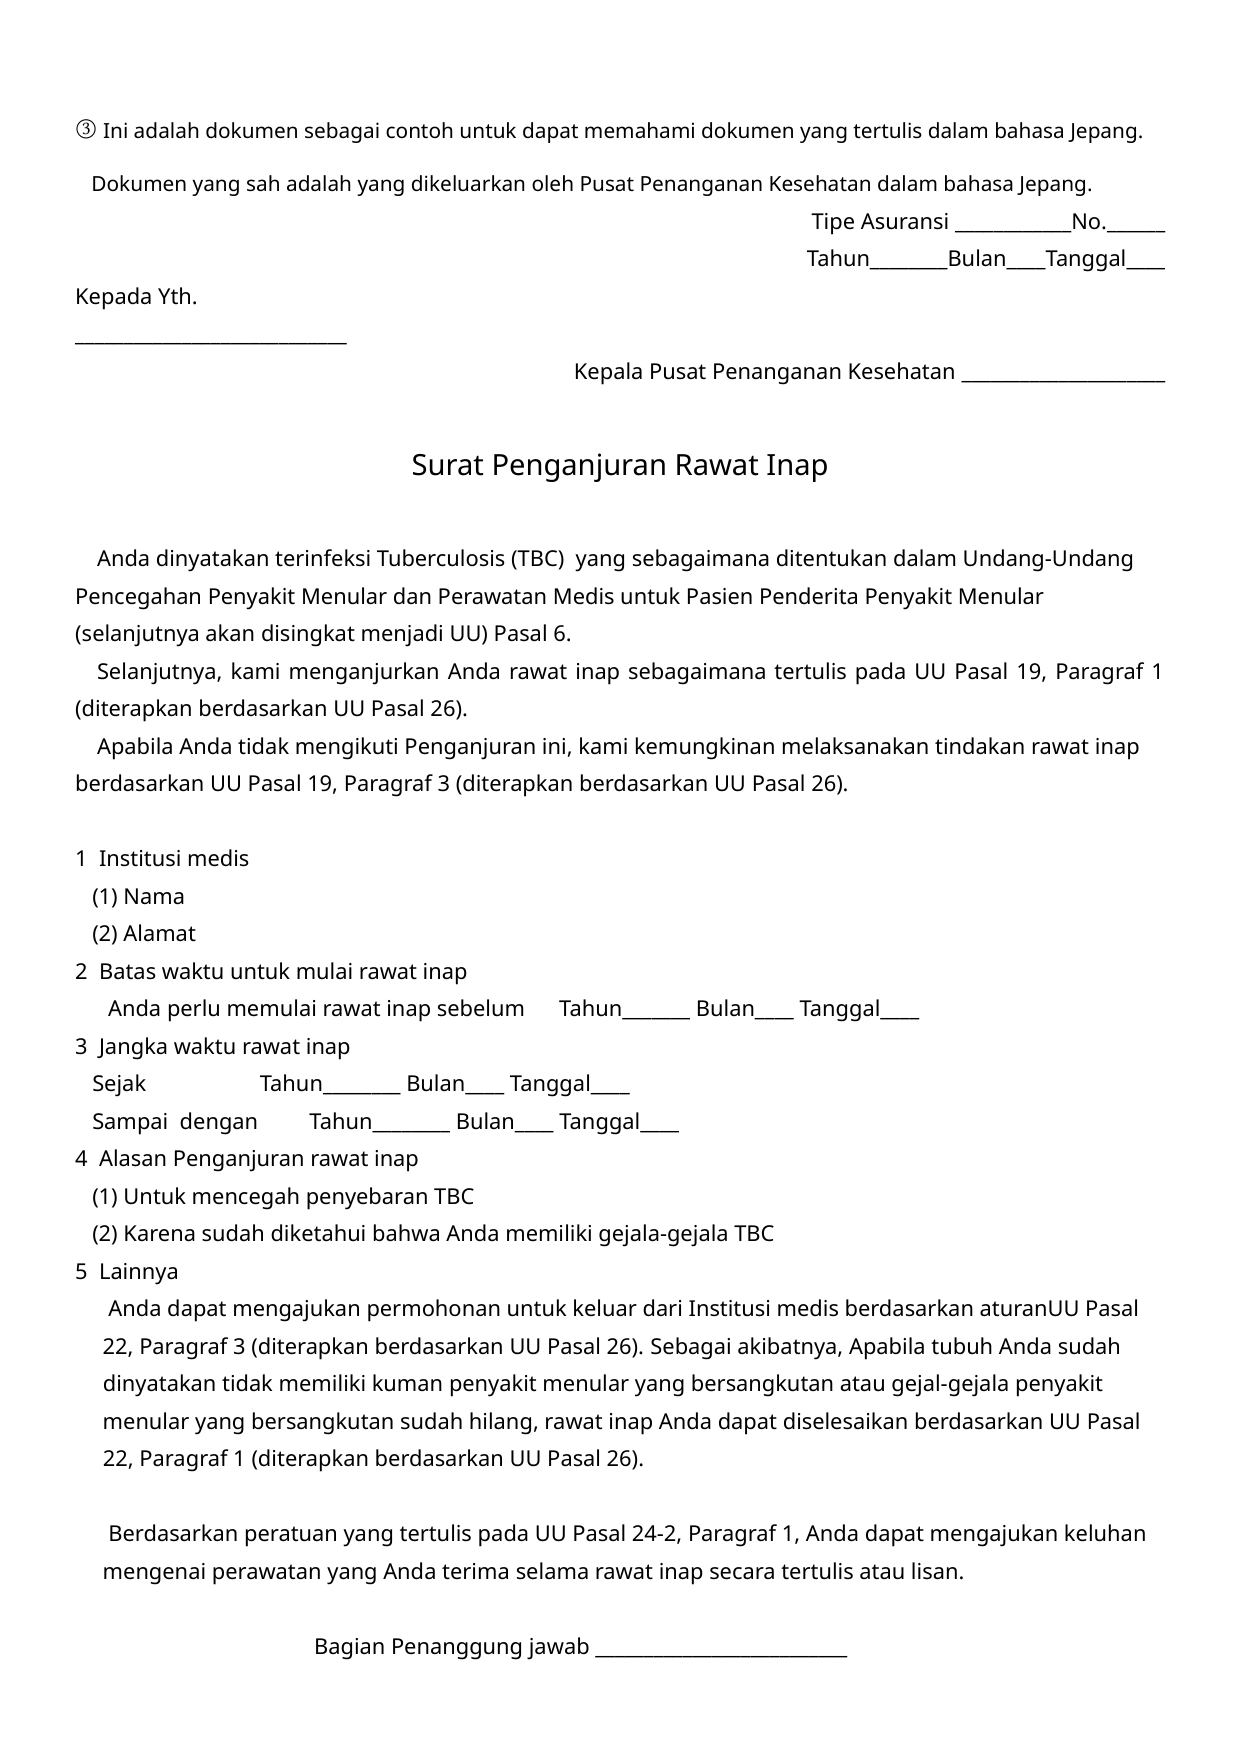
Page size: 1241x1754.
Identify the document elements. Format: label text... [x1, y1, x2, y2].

text 2 Batas waktu untuk mulai rawat inap [75, 952, 1165, 989]
text Anda perlu memulai rawat inap sebelum Tahun_______ Bulan____ Tanggal____ [75, 989, 1165, 1027]
text 1 Institusi medis [75, 839, 1165, 877]
text menular yang bersangkutan sudah hilang, rawat inap Anda dapat diselesaikan berdasarkan UU Pasal [75, 1402, 1165, 1439]
text (1) Nama [75, 877, 1165, 914]
text ③ Ini adalah dokumen sebagai contoh untuk dapat memahami dokumen yang tertulis dalam bahasa Jepang. [75, 89, 1165, 164]
text Anda dapat mengajukan permohonan untuk keluar dari Institusi medis berdasarkan aturanUU Pasal [75, 1289, 1165, 1327]
text Tipe Asuransi ____________No.______ [75, 202, 1165, 239]
text (2) Alamat [75, 914, 1165, 952]
text Anda dinyatakan terinfeksi Tuberculosis (TBC) yang sebagaimana ditentukan dalam Undang-Undang Pencegahan Penyakit Menular dan Perawatan Medis untuk Pasien Penderita Penyakit Menular (selanjutnya akan disingkat menjadi UU) Pasal 6. [75, 539, 1165, 652]
text 22, Paragraf 3 (diterapkan berdasarkan UU Pasal 26). Sebagai akibatnya, Apabila tubuh Anda sudah [75, 1327, 1165, 1364]
text (1) Untuk mencegah penyebaran TBC [75, 1177, 1165, 1214]
text Berdasarkan peratuan yang tertulis pada UU Pasal 24-2, Paragraf 1, Anda dapat mengajukan keluhan [75, 1514, 1165, 1552]
text 22, Paragraf 1 (diterapkan berdasarkan UU Pasal 26). [75, 1439, 1165, 1477]
text Surat Penganjuran Rawat Inap [75, 427, 1165, 502]
text ____________________________ [75, 314, 1165, 352]
text 5 Lainnya [75, 1252, 1165, 1289]
text dinyatakan tidak memiliki kuman penyakit menular yang bersangkutan atau gejal-gejala penyakit [75, 1364, 1165, 1402]
text 3 Jangka waktu rawat inap [75, 1027, 1165, 1064]
text mengenai perawatan yang Anda terima selama rawat inap secara tertulis atau lisan. [75, 1552, 1165, 1589]
text Kepada Yth. [75, 277, 1165, 314]
text Sejak Tahun________ Bulan____ Tanggal____ [75, 1064, 1165, 1102]
text 4 Alasan Penganjuran rawat inap [75, 1139, 1165, 1177]
text Apabila Anda tidak mengikuti Penganjuran ini, kami kemungkinan melaksanakan tindakan rawat inap berdasarkan UU Pasal 19, Paragraf 3 (diterapkan berdasarkan UU Pasal 26). [75, 727, 1165, 802]
text (2) Karena sudah diketahui bahwa Anda memiliki gejala-gejala TBC [75, 1214, 1165, 1252]
text Sampai dengan Tahun________ Bulan____ Tanggal____ [75, 1102, 1165, 1139]
text Bagian Penanggung jawab __________________________ [75, 1627, 1121, 1664]
text Kepala Pusat Penanganan Kesehatan _____________________ [75, 352, 1165, 389]
text Selanjutnya, kami menganjurkan Anda rawat inap sebagaimana tertulis pada UU Pasal 19, Paragraf 1 (diterapkan berdasarkan UU Pasal 26). [75, 652, 1165, 727]
text Tahun________Bulan____Tanggal____ [75, 239, 1165, 277]
text Dokumen yang sah adalah yang dikeluarkan oleh Pusat Penanganan Kesehatan dalam bahasa Jepang. [75, 164, 1165, 202]
